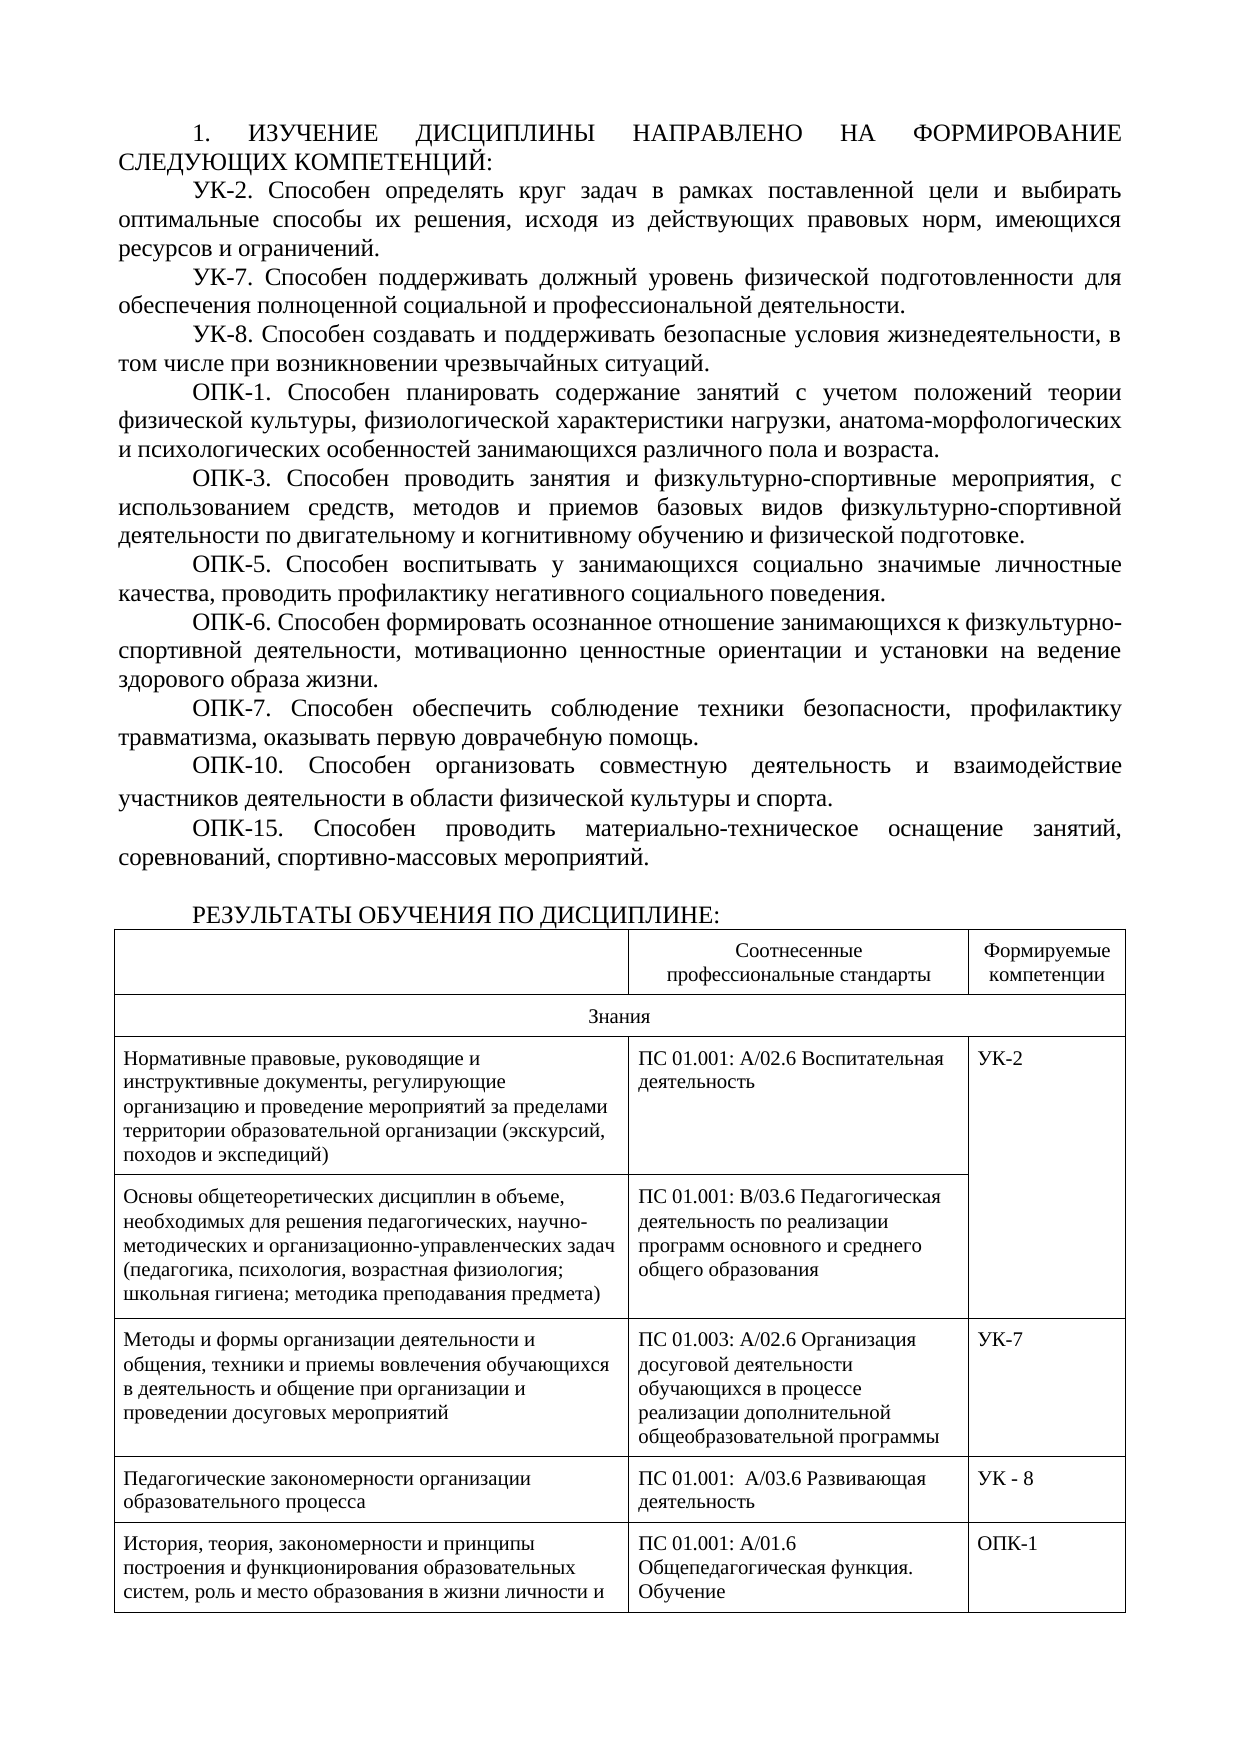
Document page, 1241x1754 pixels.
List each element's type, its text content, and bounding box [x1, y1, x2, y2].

table_cell Основы общетеоретических дисциплин в объеме, необходимых для решения педагогических, научно-методических и организационно-управленческих задач (педагогика, психология, возрастная физиология; школьная гигиена; методика преподавания предмета) [115, 1175, 628, 1318]
text ОПК-7. Способен обеспечить соблюдение техники безопасности, профилактику травматизма, оказывать первую доврачебную помощь. [118, 693, 1122, 751]
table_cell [629, 1523, 968, 1612]
table_cell ОПК-1 [969, 1523, 1125, 1612]
table_cell ПС 01.003: А/02.6 Организация досуговой деятельности обучающихся в процессе реализации дополнительной общеобразовательной программы [629, 1319, 968, 1456]
table_header Формируемые компетенции [969, 930, 1125, 994]
text ОПК-3. Способен проводить занятия и физкультурно-спортивные мероприятия, с использованием средств, методов и приемов базовых видов физкультурно-спортивной деятельности по двигательному и когнитивному обучению и физической подготовке. [118, 463, 1122, 549]
text ОПК-6. Способен формировать осознанное отношение занимающихся к физкультурно-спортивной деятельности, мотивационно ценностные ориентации и установки на ведение здорового образа жизни. [118, 607, 1122, 693]
text ОПК-10. Способен организовать совместную деятельность и взаимодействие участников деятельности в области физической культуры и спорта. [118, 751, 1122, 813]
table_cell УК-7 [969, 1319, 1125, 1456]
table_cell Методы и формы организации деятельности и общения, техники и приемы вовлечения обучающихся в деятельность и общение при организации и проведении досуговых мероприятий [115, 1319, 628, 1456]
text РЕЗУЛЬТАТЫ ОБУЧЕНИЯ ПО ДИСЦИПЛИНЕ: [118, 900, 1122, 928]
text УК-8. Способен создавать и поддерживать безопасные условия жизнедеятельности, в том числе при возникновении чрезвычайных ситуаций. [118, 319, 1122, 377]
table_cell Педагогические закономерности организации образовательного процесса [115, 1457, 628, 1522]
text ОПК-15. Способен проводить материально-техническое оснащение занятий, соревнований, спортивно-массовых мероприятий. [118, 813, 1122, 871]
text 1. изучениЕ дисциплины НАПРАВЛЕНО НА формирование следующих компетенций: [118, 118, 1122, 176]
text ОПК-1. Способен планировать содержание занятий с учетом положений теории физической культуры, физиологической характеристики нагрузки, анатома-морфологических и психологических особенностей занимающихся различного пола и возраста. [118, 377, 1122, 463]
text УК-7. Способен поддерживать должный уровень физической подготовленности для обеспечения полноценной социальной и профессиональной деятельности. [118, 262, 1122, 319]
table_header [115, 930, 628, 994]
text ОПК-5. Способен воспитывать у занимающихся социально значимые личностные качества, проводить профилактику негативного социального поведения. [118, 549, 1122, 607]
table_header Соотнесенные профессиональные стандарты [629, 930, 968, 994]
table_cell УК - 8 [969, 1457, 1125, 1522]
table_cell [115, 1523, 628, 1612]
text УК-2. Способен определять круг задач в рамках поставленной цели и выбирать оптимальные способы их решения, исходя из действующих правовых норм, имеющихся ресурсов и ограничений. [118, 176, 1122, 262]
table_cell ПС 01.001: А/02.6 Воспитательная деятельность [629, 1037, 968, 1174]
table_cell Знания [115, 995, 1125, 1036]
table_cell ПС 01.001: В/03.6 Педагогическая деятельность по реализации программ основного и среднего общего образования [629, 1175, 968, 1318]
table_cell ПС 01.001: А/03.6 Развивающая деятельность [629, 1457, 968, 1522]
table_cell Нормативные правовые, руководящие и инструктивные документы, регулирующие организацию и проведение мероприятий за пределами территории образовательной организации (экскурсий, походов и экспедиций) [115, 1037, 628, 1174]
table_cell УК-2 [969, 1037, 1125, 1318]
